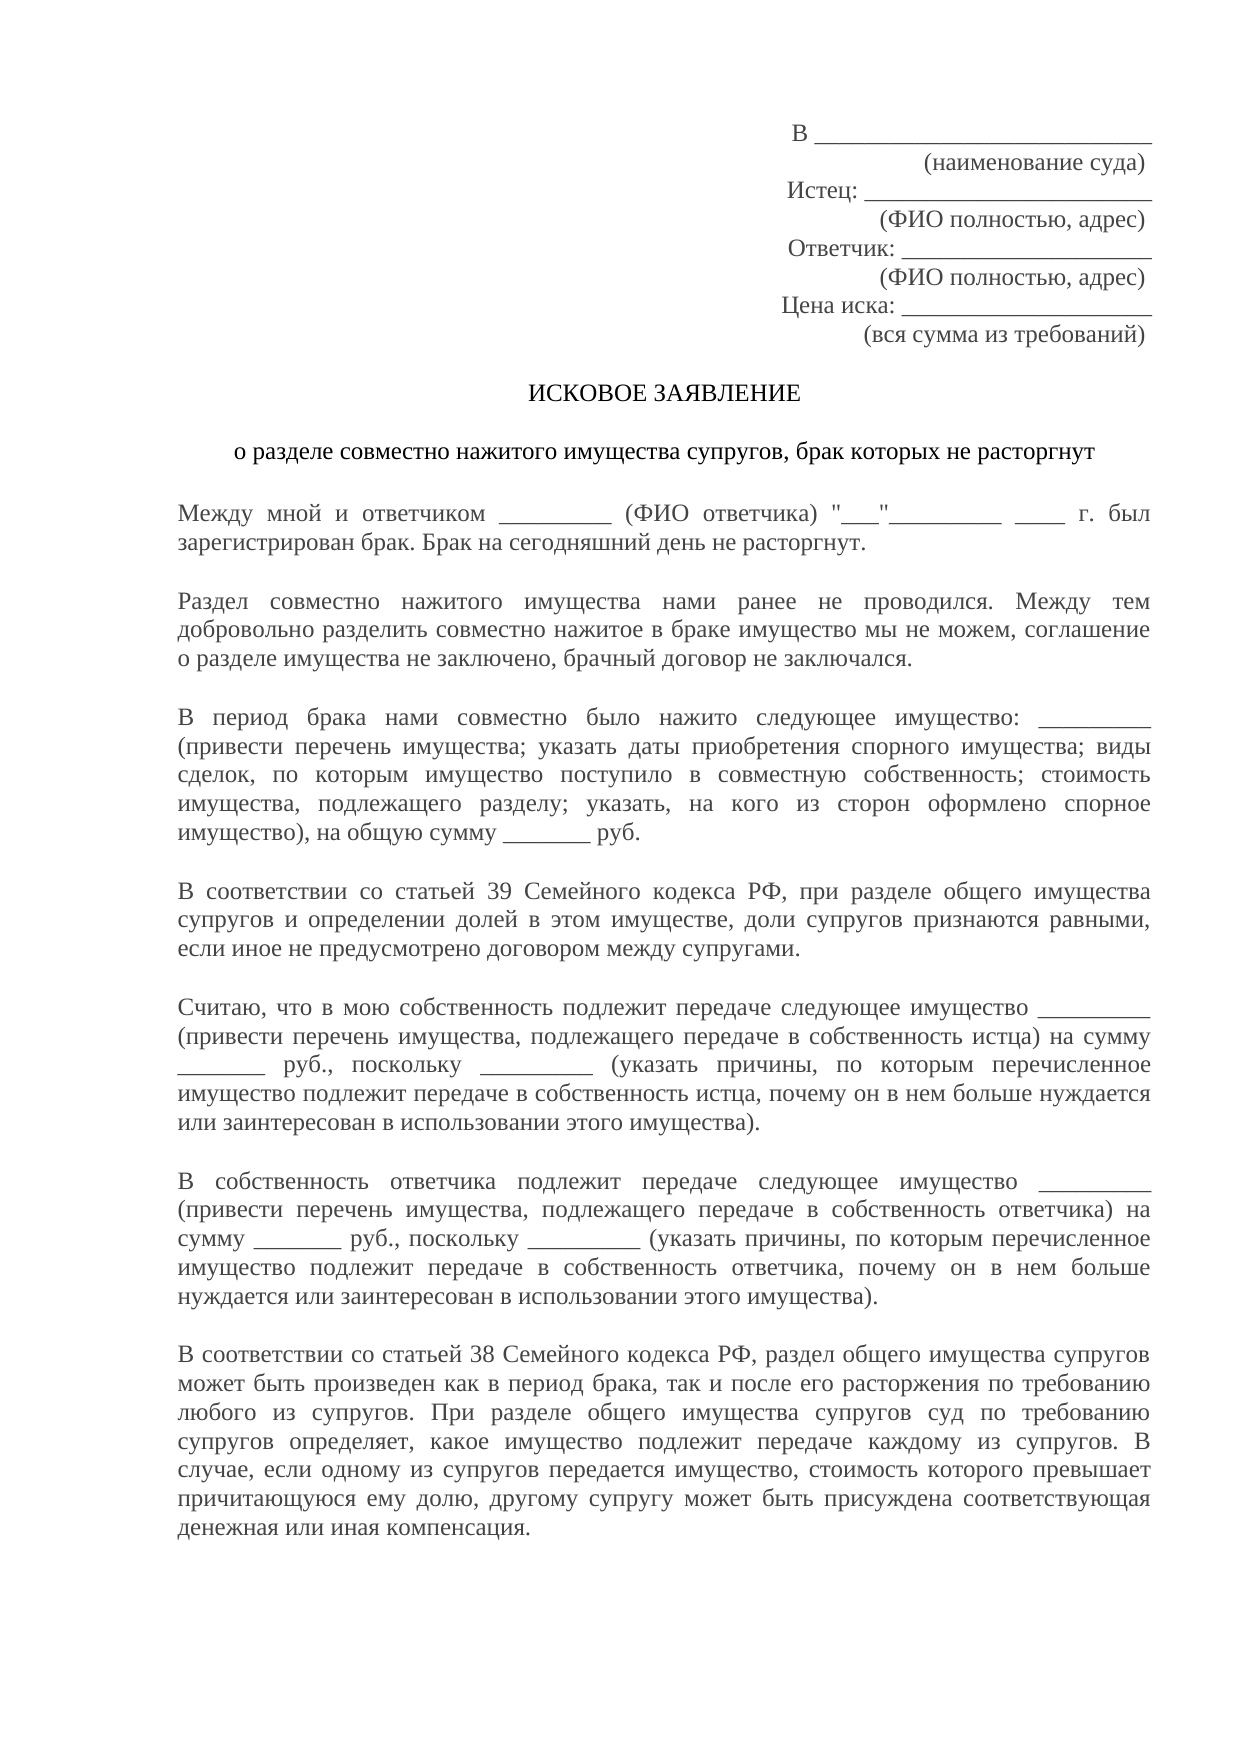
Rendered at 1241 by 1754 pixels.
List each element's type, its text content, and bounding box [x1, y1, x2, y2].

text Считаю, что в мою собственность подлежит передаче следующее имущество _________ (привести перечень имущества, подлежащего передаче в собственность истца) на сумму _______ руб., поскольку _________ (указать причины, по которым перечисленное имущество подлежит передаче в собственность истца, почему он в нем больше нуждается или заинтересован в использовании этого имущества). [177, 992, 1152, 1136]
text В собственность ответчика подлежит передаче следующее имущество _________ (привести перечень имущества, подлежащего передаче в собственность ответчика) на сумму _______ руб., поскольку _________ (указать причины, по которым перечисленное имущество подлежит передаче в собственность ответчика, почему он в нем больше нуждается или заинтересован в использовании этого имущества). [177, 1166, 1152, 1309]
text ИСКОВОЕ ЗАЯВЛЕНИЕ [177, 378, 1152, 407]
text Между мной и ответчиком _________ (ФИО ответчика) "___"_________ ____ г. был зарегистрирован брак. Брак на сегодняшний день не расторгнут. [177, 498, 1152, 556]
text В соответствии со статьей 39 Семейного кодекса РФ, при разделе общего имущества супругов и определении долей в этом имуществе, доли супругов признаются равными, если иное не предусмотрено договором между супругами. [177, 876, 1152, 962]
text о разделе совместно нажитого имущества супругов, брак которых не расторгнут [177, 436, 1152, 465]
text В ___________________________ (наименование суда) Истец: _______________________ (ФИО полностью, адрес) Ответчик: ____________________ (ФИО полностью, адрес) Цена иска: ____________________ (вся сумма из требований) [177, 118, 1152, 348]
text В период брака нами совместно было нажито следующее имущество: _________ (привести перечень имущества; указать даты приобретения спорного имущества; виды сделок, по которым имущество поступило в совместную собственность; стоимость имущества, подлежащего разделу; указать, на кого из сторон оформлено спорное имущество), на общую сумму _______ руб. [177, 702, 1152, 846]
text В соответствии со статьей 38 Семейного кодекса РФ, раздел общего имущества супругов может быть произведен как в период брака, так и после его расторжения по требованию любого из супругов. При разделе общего имущества супругов суд по требованию супругов определяет, какое имущество подлежит передаче каждому из супругов. В случае, если одному из супругов передается имущество, стоимость которого превышает причитающуюся ему долю, другому супругу может быть присуждена соответствующая денежная или иная компенсация. [177, 1339, 1152, 1541]
text Раздел совместно нажитого имущества нами ранее не проводился. Между тем добровольно разделить совместно нажитое в браке имущество мы не можем, соглашение о разделе имущества не заключено, брачный договор не заключался. [177, 586, 1152, 672]
